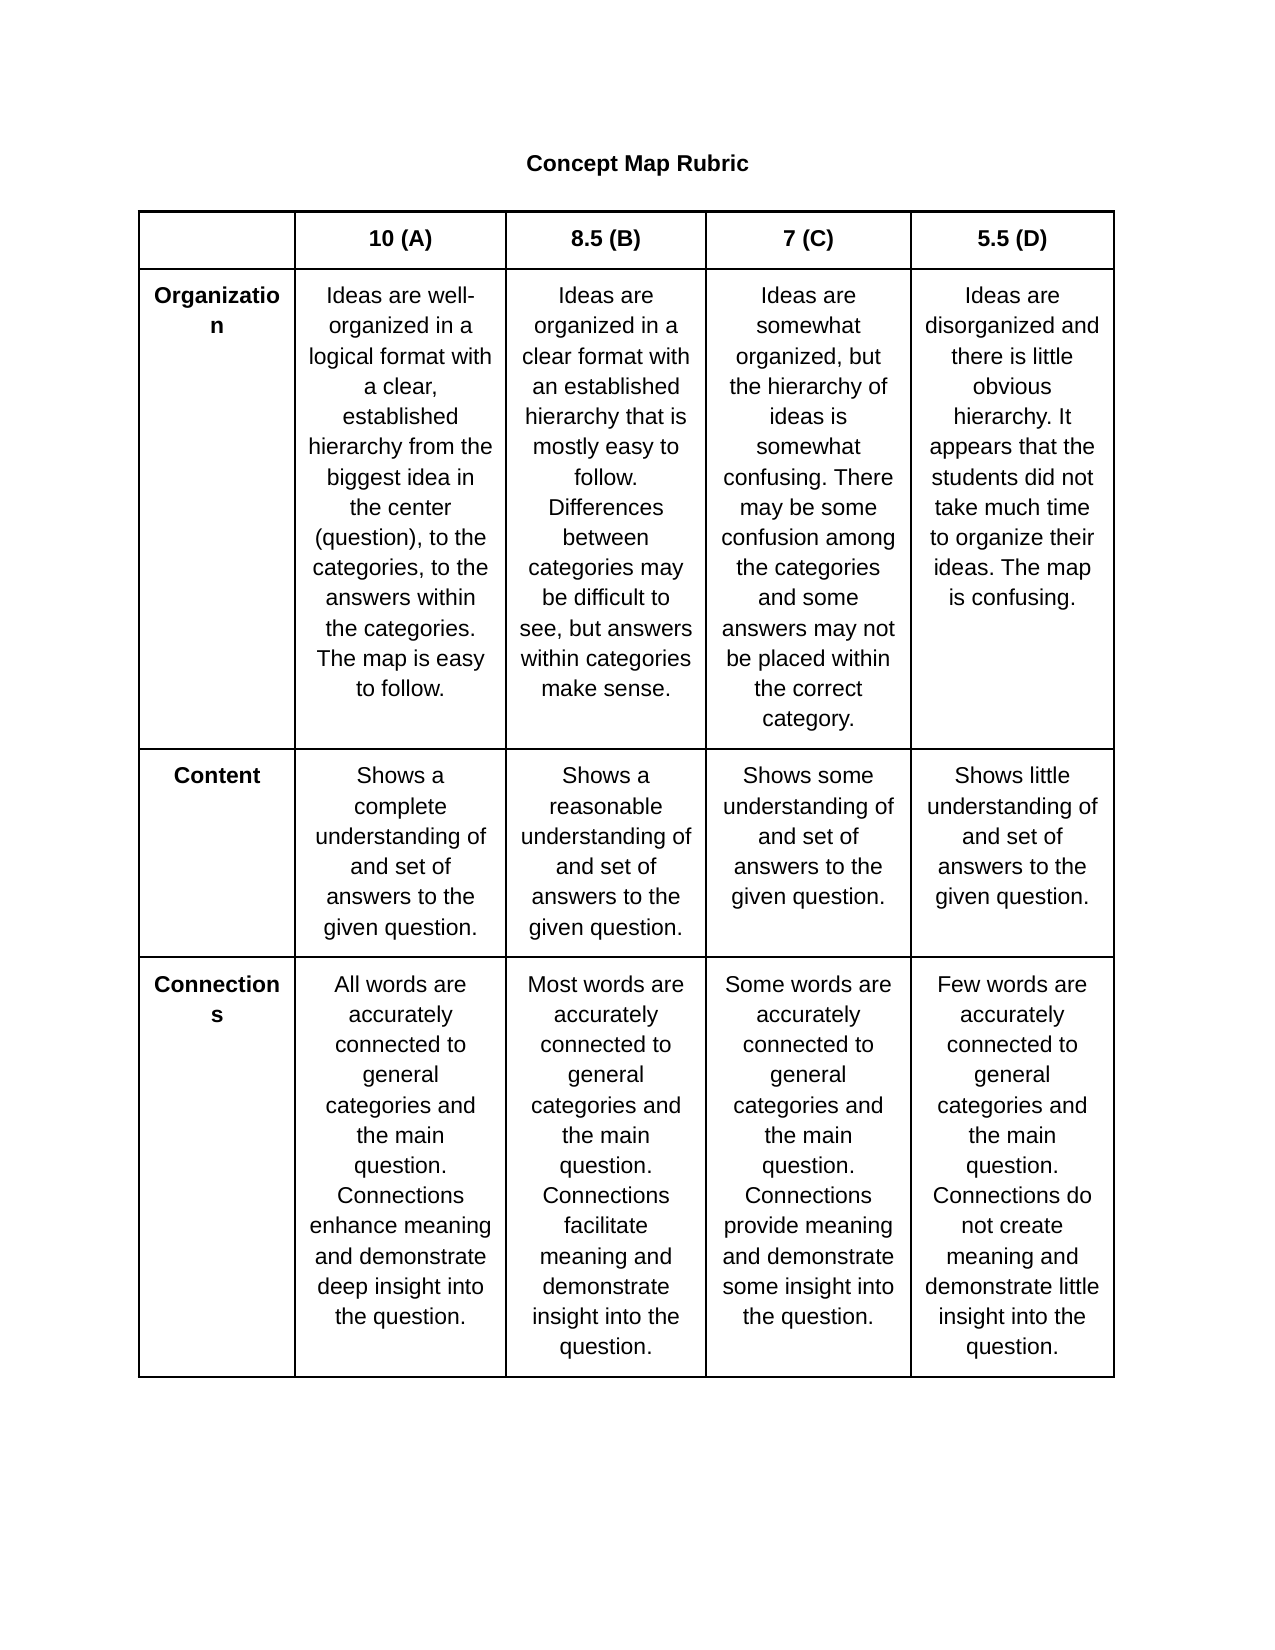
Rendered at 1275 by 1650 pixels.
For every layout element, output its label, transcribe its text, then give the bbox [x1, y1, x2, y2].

table_cell Connections [140, 958, 294, 1376]
table_cell Few words are accurately connected to general categories and the main question. Connections do not create meaning and demonstrate little insight into the question. [912, 958, 1113, 1376]
table_cell Shows a reasonable understanding of and set of answers to the given question. [507, 750, 705, 956]
table_cell Shows some understanding of and set of answers to the given question. [707, 750, 910, 956]
table_cell Ideas are somewhat organized, but the hierarchy of ideas is somewhat confusing. There may be some confusion among the categories and some answers may not be placed within the correct category. [707, 270, 910, 748]
table_cell Organization [140, 270, 294, 748]
table_cell Shows a complete understanding of and set of answers to the given question. [296, 750, 505, 956]
table_header 5.5 (D) [912, 213, 1113, 268]
table_cell Some words are accurately connected to general categories and the main question. Connections provide meaning and demonstrate some insight into the question. [707, 958, 910, 1376]
table_cell Shows little understanding of and set of answers to the given question. [912, 750, 1113, 956]
table_cell Content [140, 750, 294, 956]
table_header 8.5 (B) [507, 213, 705, 268]
table_cell Ideas are disorganized and there is little obvious hierarchy. It appears that the students did not take much time to organize their ideas. The map is confusing. [912, 270, 1113, 748]
table_cell Ideas are well-organized in a logical format with a clear, established hierarchy from the biggest idea in the center (question), to the categories, to the answers within the categories. The map is easy to follow. [296, 270, 505, 748]
table_cell Most words are accurately connected to general categories and the main question. Connections facilitate meaning and demonstrate insight into the question. [507, 958, 705, 1376]
table_header 10 (A) [296, 213, 505, 268]
text Concept Map Rubric [150, 150, 1125, 176]
table_header 7 (C) [707, 213, 910, 268]
table_cell Ideas are organized in a clear format with an established hierarchy that is mostly easy to follow. Differences between categories may be difficult to see, but answers within categories make sense. [507, 270, 705, 748]
table_header [140, 213, 294, 268]
table_cell All words are accurately connected to general categories and the main question. Connections enhance meaning and demonstrate deep insight into the question. [296, 958, 505, 1376]
